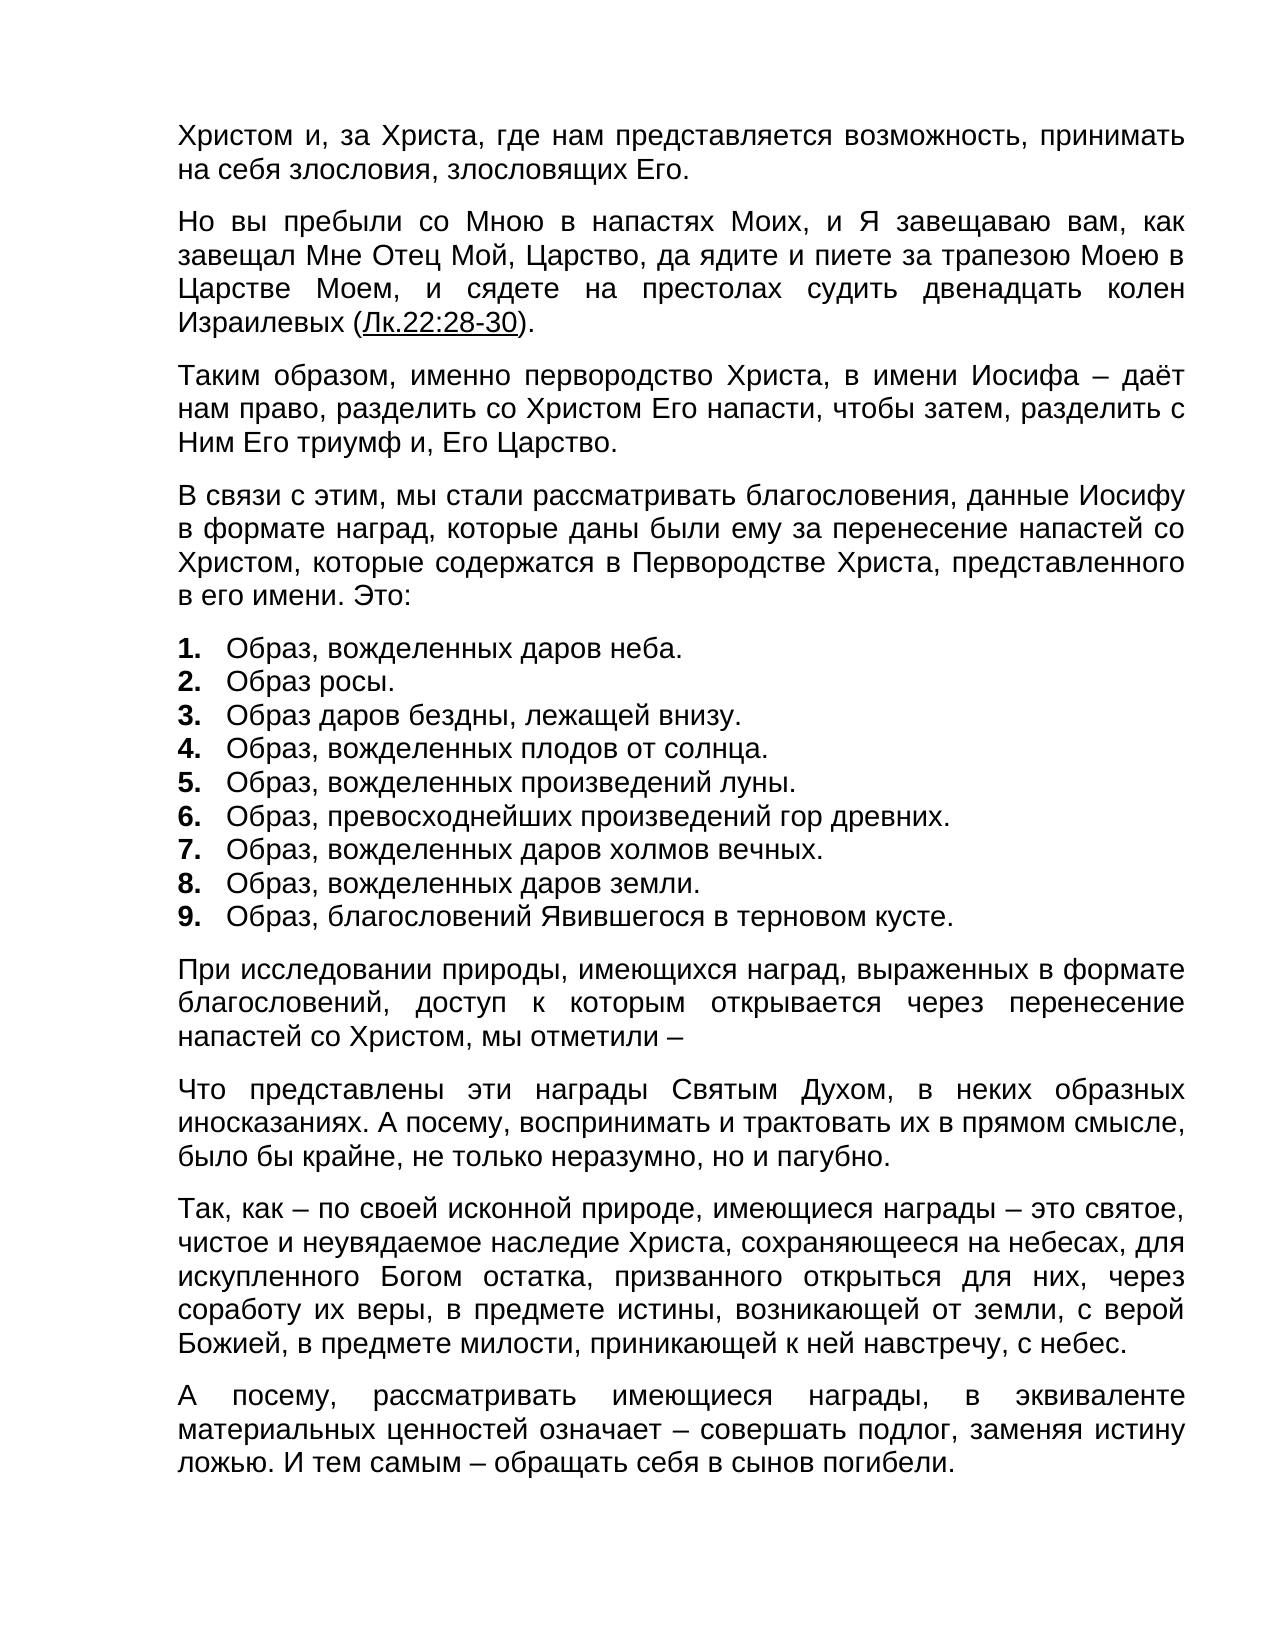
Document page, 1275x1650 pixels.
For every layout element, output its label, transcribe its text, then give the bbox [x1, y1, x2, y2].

text Так, как – по своей исконной природе, имеющиеся награды – это святое, чистое и неувядаемое наследие Христа, сохраняющееся на небесах, для искупленного Богом остатка, призванного открыться для них, через соработу их веры, в предмете истины, возникающей от земли, с верой Божией, в предмете милости, приникающей к ней навстречу, с небес. [177, 1191, 1186, 1359]
text Но вы пребыли со Мною в напастях Моих, и Я завещаваю вам, как завещал Мне Отец Мой, Царство, да ядите и пиете за трапезою Моею в Царстве Моем, и сядете на престолах судить двенадцать колен Израилевых (Лк.22:28-30). [177, 204, 1186, 338]
text 8. Образ, вожделенных даров земли. [177, 866, 1186, 899]
text 6. Образ, превосходнейших произведений гор древних. [177, 798, 1186, 832]
text В связи с этим, мы стали рассматривать благословения, данные Иосифу в формате наград, которые даны были ему за перенесение напастей со Христом, которые содержатся в Первородстве Христа, представленного в его имени. Это: [177, 477, 1186, 612]
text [177, 118, 1186, 185]
text Таким образом, именно первородство Христа, в имени Иосифа – даёт нам право, разделить со Христом Его напасти, чтобы затем, разделить с Ним Его триумф и, Его Царство. [177, 358, 1186, 458]
text 4. Образ, вожделенных плодов от солнца. [177, 731, 1186, 765]
text 1. Образ, вожделенных даров неба. [177, 631, 1186, 664]
text 3. Образ даров бездны, лежащей внизу. [177, 698, 1186, 731]
text А посему, рассматривать имеющиеся награды, в эквиваленте материальных ценностей означает – совершать подлог, заменяя истину ложью. И тем самым – обращать себя в сынов погибели. [177, 1378, 1186, 1479]
text 5. Образ, вожделенных произведений луны. [177, 765, 1186, 798]
text Что представлены эти награды Святым Духом, в неких образных иносказаниях. А посему, воспринимать и трактовать их в прямом смысле, было бы крайне, не только неразумно, но и пагубно. [177, 1072, 1186, 1172]
text 2. Образ росы. [177, 664, 1186, 698]
text При исследовании природы, имеющихся наград, выраженных в формате благословений, доступ к которым открывается через перенесение напастей со Христом, мы отметили – [177, 952, 1186, 1052]
text 7. Образ, вожделенных даров холмов вечных. [177, 832, 1186, 866]
text 9. Образ, благословений Явившегося в терновом кусте. [177, 899, 1186, 933]
